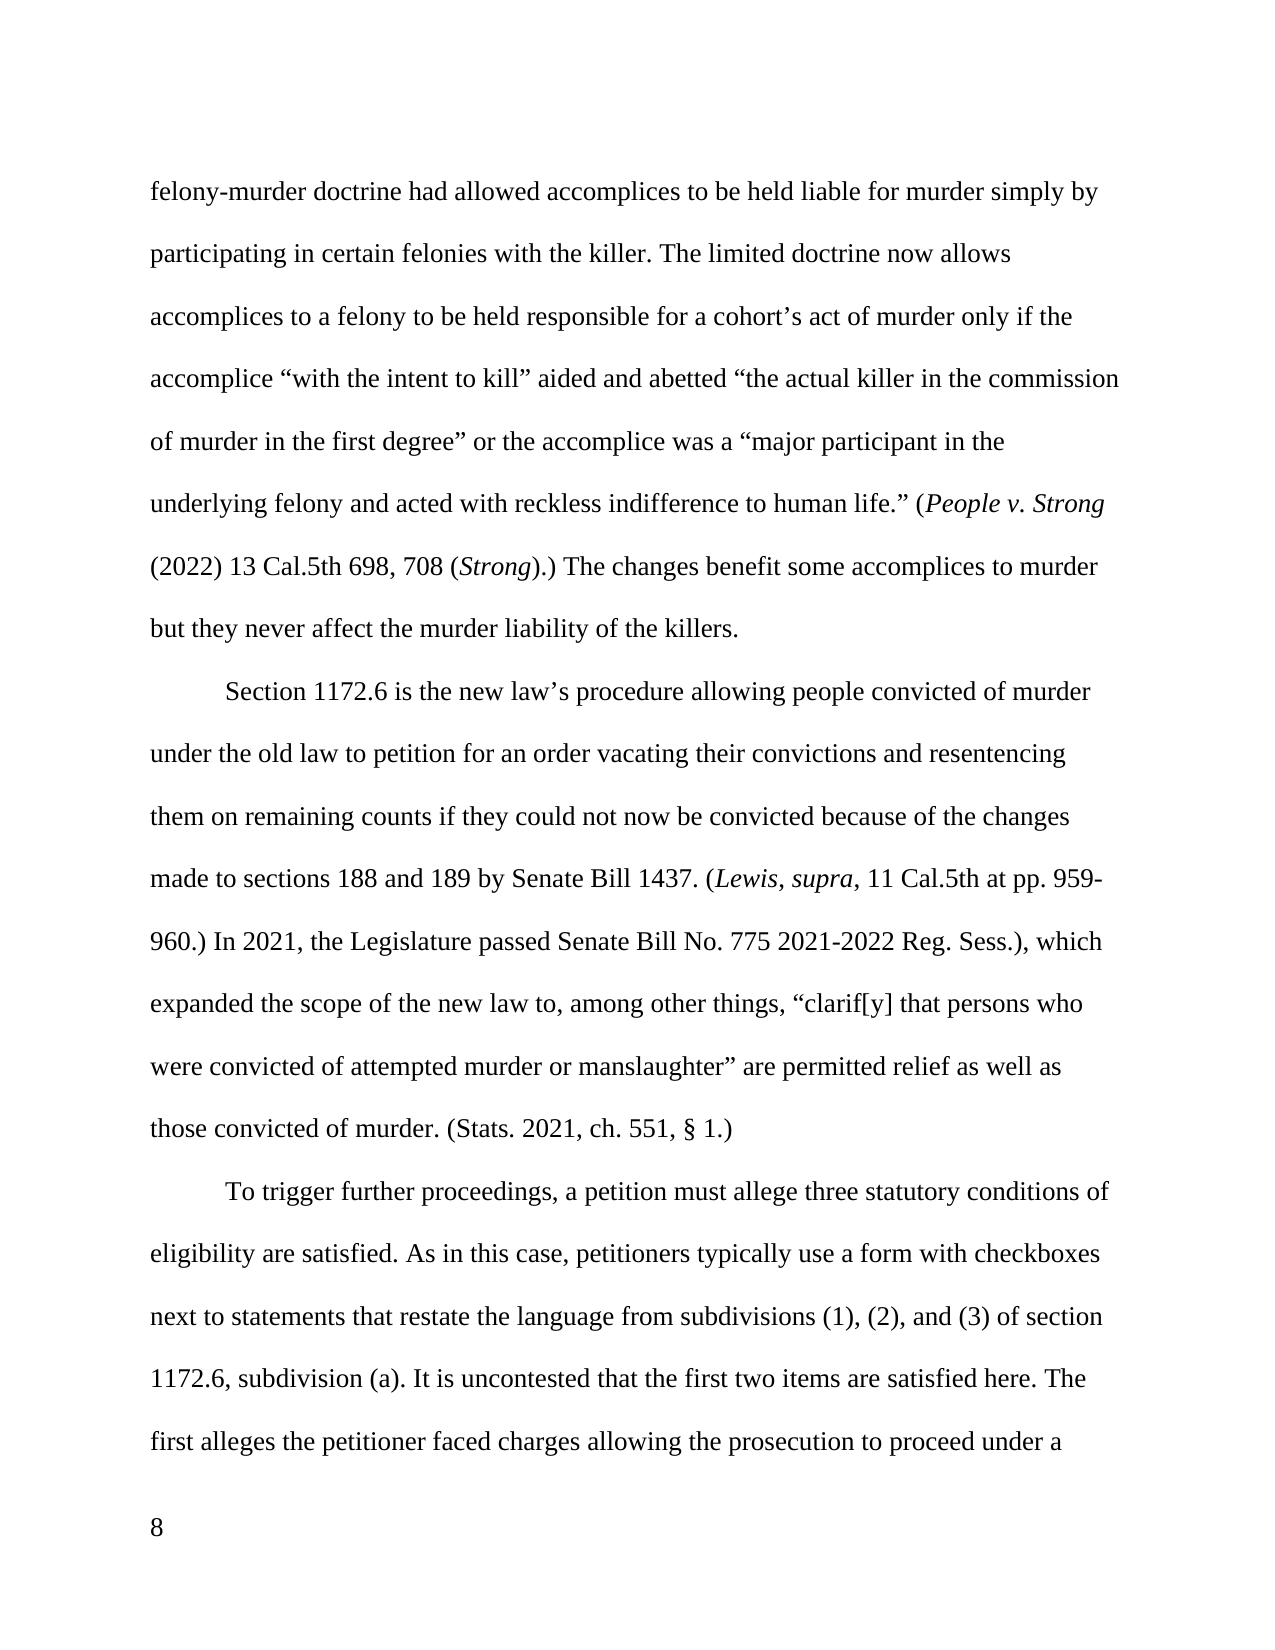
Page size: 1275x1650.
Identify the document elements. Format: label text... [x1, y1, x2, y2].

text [150, 1150, 1125, 1462]
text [150, 150, 1125, 650]
text Section 1172.6 is the new law’s procedure allowing people convicted of murder under the old law to petition for an order vacating their convictions and resentencing them on remaining counts if they could not now be convicted because of the changes made to sections 188 and 189 by Senate Bill 1437. (Lewis, supra, 11 Cal.5th at pp. 959-960.) In 2021, the Legislature passed Senate Bill No. 775 2021-2022 Reg. Sess.), which expanded the scope of the new law to, among other things, “clarif[y] that persons who were convicted of attempted murder or manslaughter” are permitted relief as well as those convicted of murder. (Stats. 2021, ch. 551, § 1.) [150, 650, 1125, 1150]
